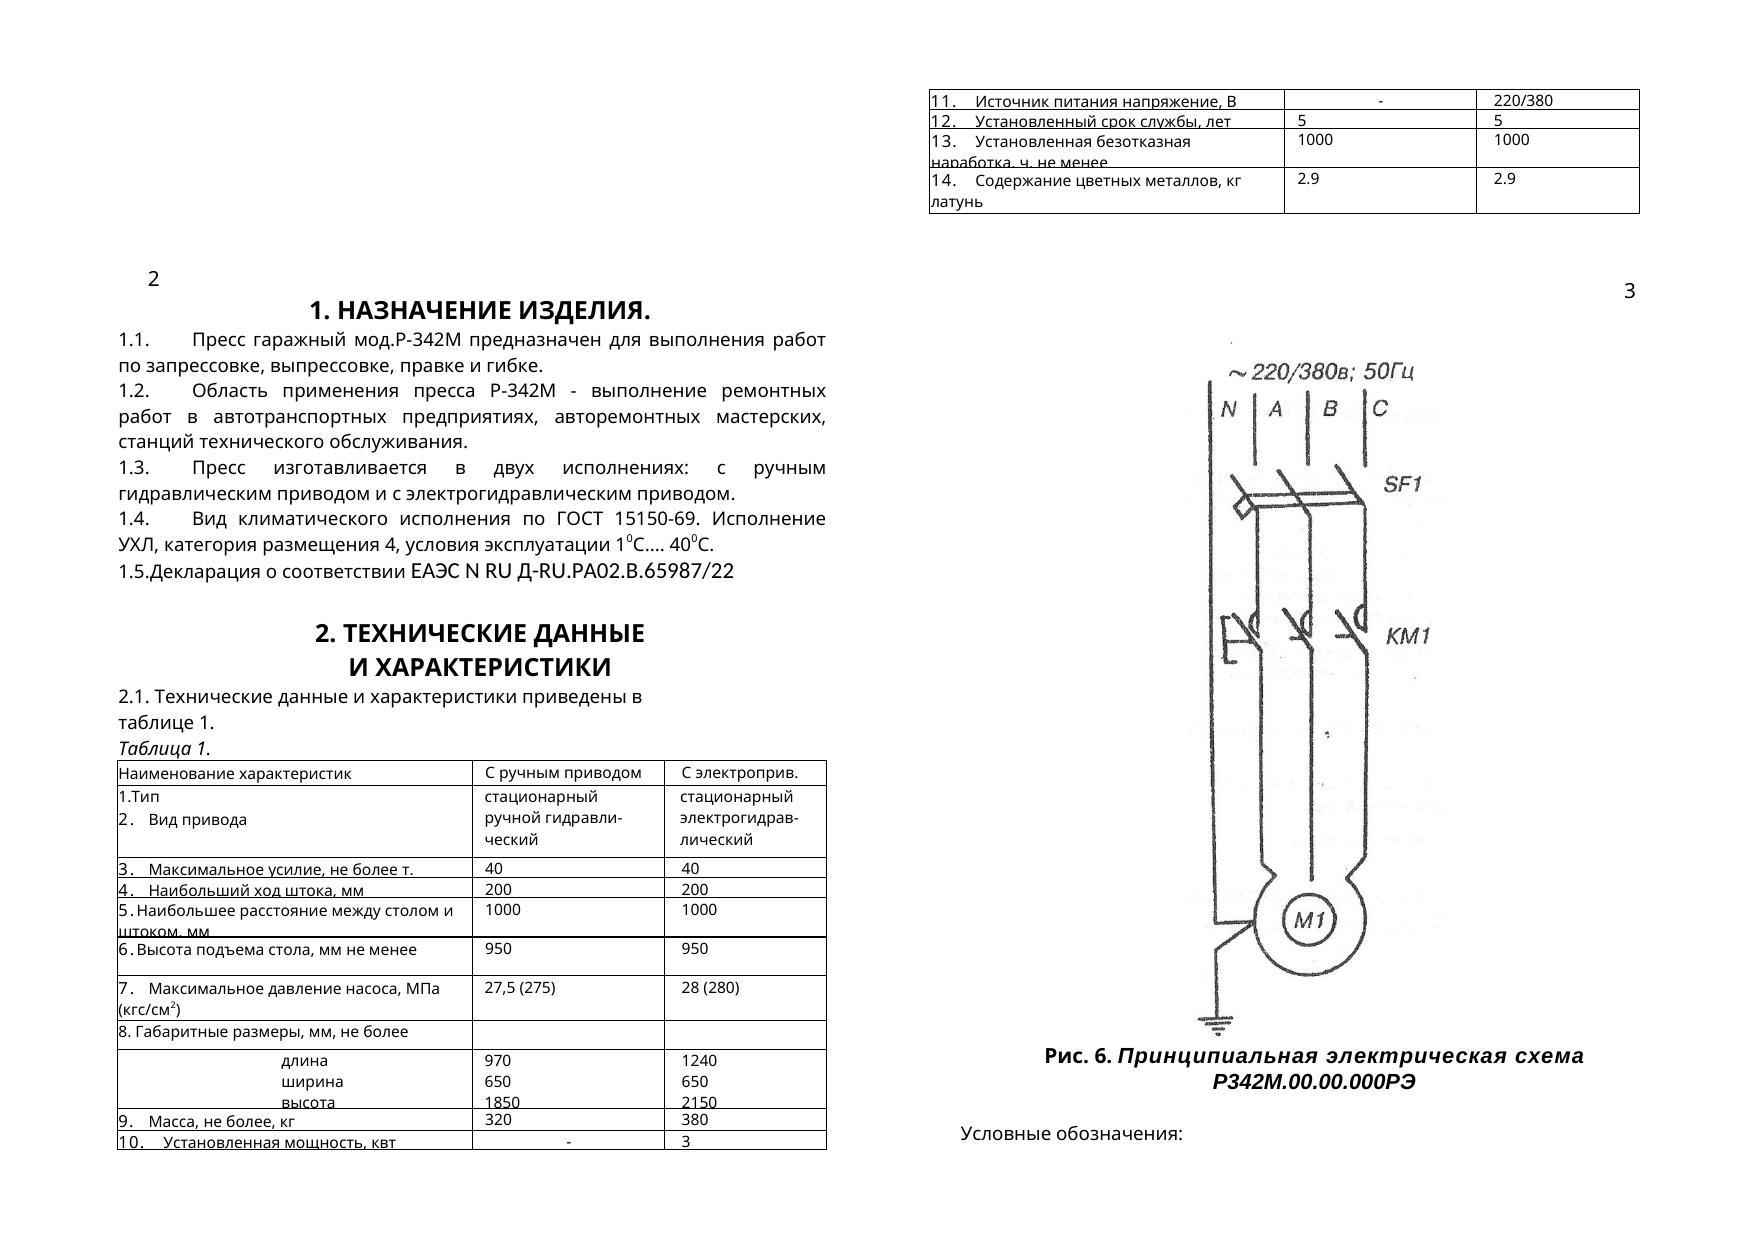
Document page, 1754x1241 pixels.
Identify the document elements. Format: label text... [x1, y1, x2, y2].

table_cell 1000 [473, 898, 664, 936]
text Рис. 6. Принципиальная электрическая схема [930, 1041, 1698, 1069]
table_cell - [1285, 90, 1476, 109]
table_cell 2.9 [1477, 168, 1639, 213]
table_cell 950 [665, 938, 826, 975]
table_cell 1240 650 2150 [665, 1050, 826, 1108]
table_cell стационарный электрогидравлический [665, 786, 826, 857]
table_cell Источник питания напряжение, В [930, 90, 1284, 109]
table_cell Масса, не более, кг [118, 1109, 472, 1129]
table_cell 28 (280) [665, 976, 826, 1020]
table_cell 5 [1285, 110, 1476, 128]
table_cell Наибольший ход штока, мм [118, 878, 472, 897]
table_cell 40 [473, 858, 664, 877]
subtitle 2. ТЕХНИЧЕСКИЕ ДАННЫЕ И ХАРАКТЕРИСТИКИ [118, 616, 842, 684]
table_cell 5 [1477, 110, 1639, 128]
table_cell 200 [665, 878, 826, 897]
table_cell длина ширина высота [118, 1050, 472, 1108]
table_cell 220/380 [1477, 90, 1639, 109]
table_header Наименование характеристик [118, 761, 472, 785]
text Условные обозначения: [960, 1123, 1698, 1145]
table_cell 380 [665, 1109, 826, 1129]
table_cell 1000 [665, 898, 826, 936]
table_cell Содержание цветных металлов, кг латунь [930, 168, 1284, 213]
table_cell Установленная мощность, квт [118, 1131, 472, 1149]
list Пресс изготавливается в двух исполнениях: с ручным гидравлическим приводом и с электрогидравлическим приводом. [118, 454, 827, 505]
table_header С электроприв. [665, 761, 826, 785]
table_cell 27,5 (275) [473, 976, 664, 1020]
table_cell 320 [473, 1109, 664, 1129]
table_cell 1.Тип Вид привода [118, 786, 472, 857]
table_cell Наибольшее расстояние между столом и штоком, мм [118, 898, 472, 936]
table_cell 40 [665, 858, 826, 877]
list Область применения пресса Р-342М - выполнение ремонтных работ в автотранспортных предприятиях, авторемонтных мастерских, станций технического обслуживания. [118, 378, 827, 454]
table_cell [665, 1021, 826, 1048]
list Декларация о соответствии ЕАЭС N RU Д-RU.РА02.В.65987/22 [118, 556, 827, 584]
text Р342М.00.00.000РЭ [930, 1069, 1698, 1094]
text таблице 1. [118, 709, 886, 735]
picture [1184, 333, 1445, 1041]
table_cell Высота подъема стола, мм не менее [118, 938, 472, 975]
subtitle 1. НАЗНАЧЕНИЕ ИЗДЕЛИЯ. [118, 293, 842, 327]
text Таблица 1. [118, 735, 886, 760]
table_cell 200 [473, 878, 664, 897]
table_cell 1000 [1477, 129, 1639, 167]
table_cell [473, 1021, 664, 1048]
table_cell 1000 [1285, 129, 1476, 167]
text 2.1. Технические данные и характеристики приведены в [118, 684, 886, 709]
table_cell - [473, 1131, 664, 1149]
table_cell Установленная безотказная наработка, ч, не менее [930, 129, 1284, 167]
table_cell 8. Габаритные размеры, мм, не более [118, 1021, 472, 1048]
table_cell Максимальное усилие, не более т. [118, 858, 472, 877]
table_cell 970 650 1850 [473, 1050, 664, 1108]
table_header С ручным приводом [473, 761, 664, 785]
text 2 [148, 264, 886, 293]
text 3 [930, 276, 1654, 304]
table_cell 2.9 [1285, 168, 1476, 213]
table_cell стационарный ручной гидравлический [473, 786, 664, 857]
table_cell 3 [665, 1131, 826, 1149]
table_cell Максимальное давление насоса, МПа (кгс/см2) [118, 976, 472, 1020]
list Вид климатического исполнения по ГОСТ 15150-69. Исполнение УХЛ, категория размещения 4, условия эксплуатации 10С.... 400С. [118, 505, 827, 556]
table_cell 950 [473, 938, 664, 975]
table_cell Установленный срок службы, лет [930, 110, 1284, 128]
list Пресс гаражный мод.Р-342М предназначен для выполнения работ по запрессовке, выпрессовке, правке и гибке. [118, 327, 827, 378]
